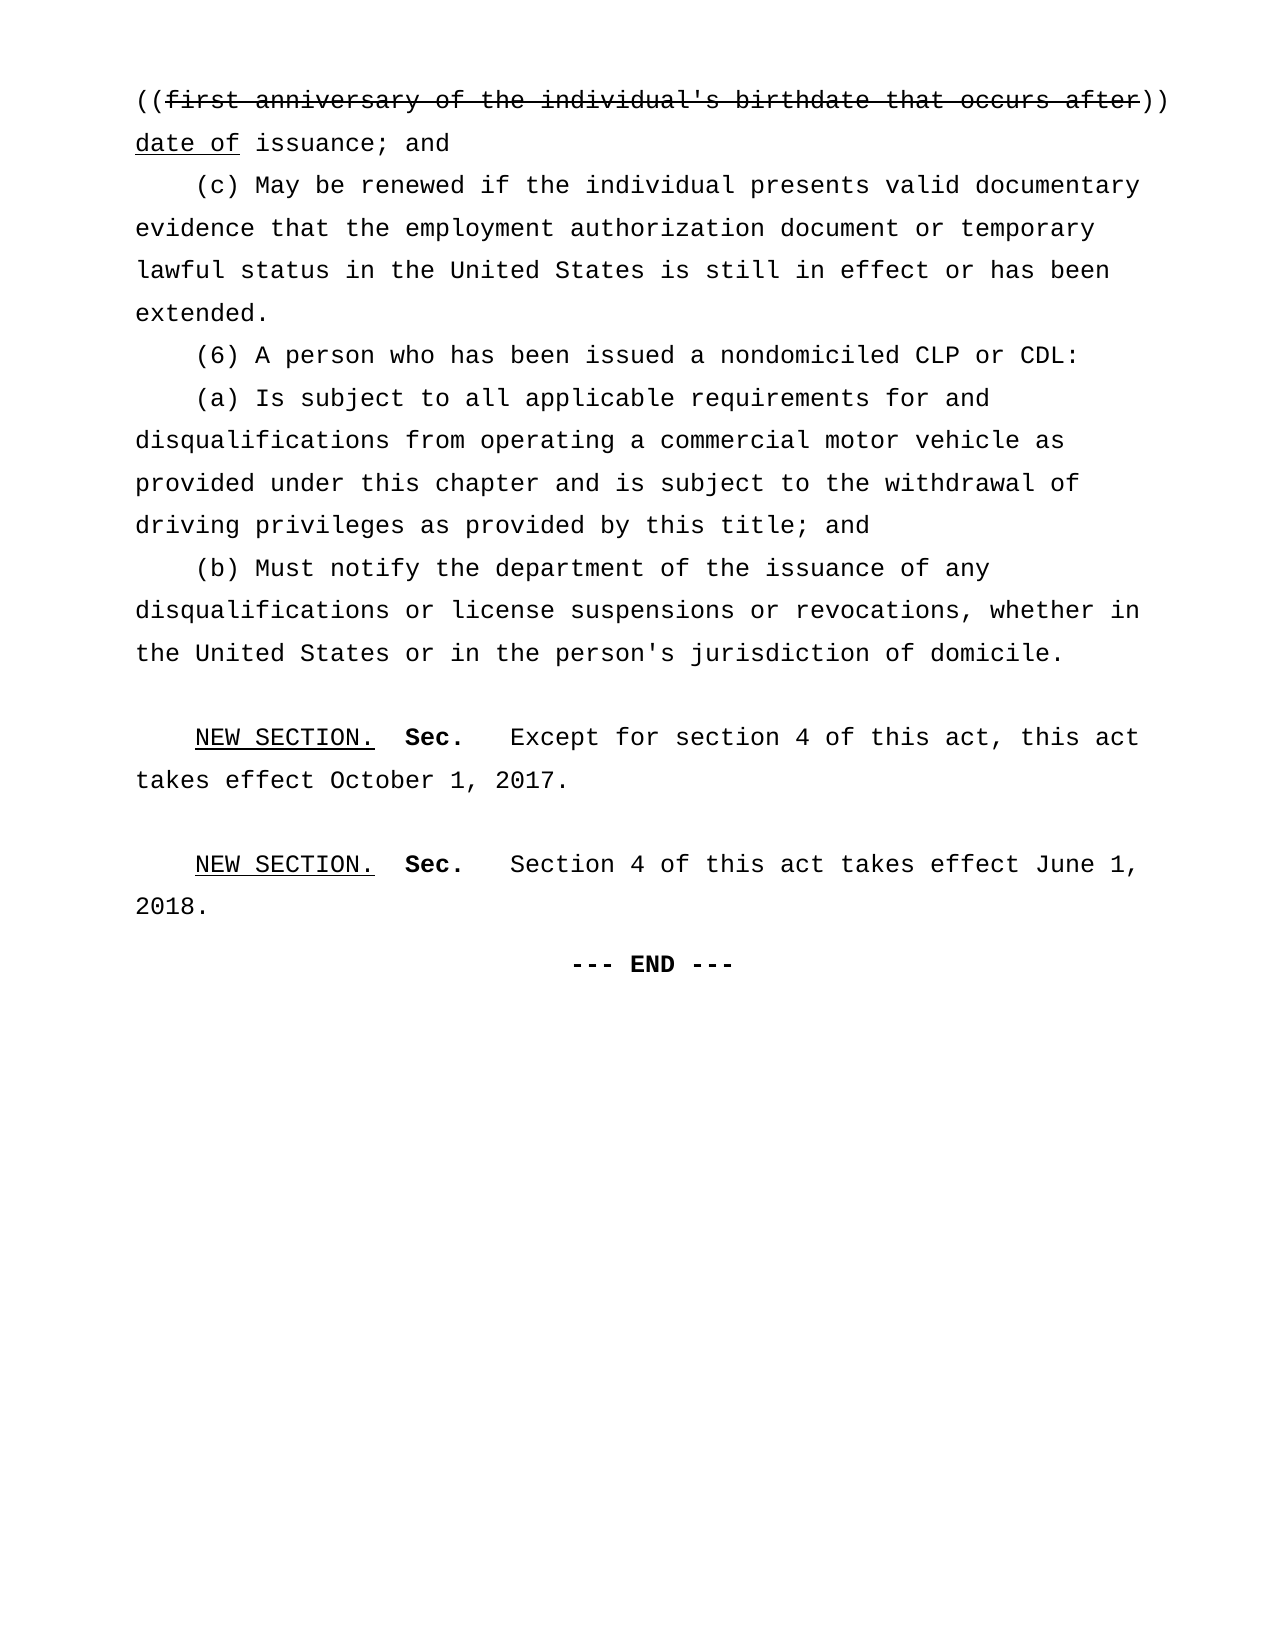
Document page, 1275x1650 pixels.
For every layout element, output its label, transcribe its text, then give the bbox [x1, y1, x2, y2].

text NEW SECTION. Sec. Section 4 of this act takes effect June 1, 2018. [135, 838, 1170, 923]
text (c) May be renewed if the individual presents valid documentary evidence that the employment authorization document or temporary lawful status in the United States is still in effect or has been extended. [135, 160, 1170, 330]
text NEW SECTION. Sec. Except for section 4 of this act, this act takes effect October 1, 2017. [135, 712, 1170, 797]
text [135, 75, 1170, 160]
text (b) Must notify the department of the issuance of any disqualifications or license suspensions or revocations, whether in the United States or in the person's jurisdiction of domicile. [135, 542, 1170, 670]
text (a) Is subject to all applicable requirements for and disqualifications from operating a commercial motor vehicle as provided under this chapter and is subject to the withdrawal of driving privileges as provided by this title; and [135, 372, 1170, 542]
text (6) A person who has been issued a nondomiciled CLP or CDL: [135, 330, 1170, 372]
text --- END --- [135, 952, 1170, 980]
